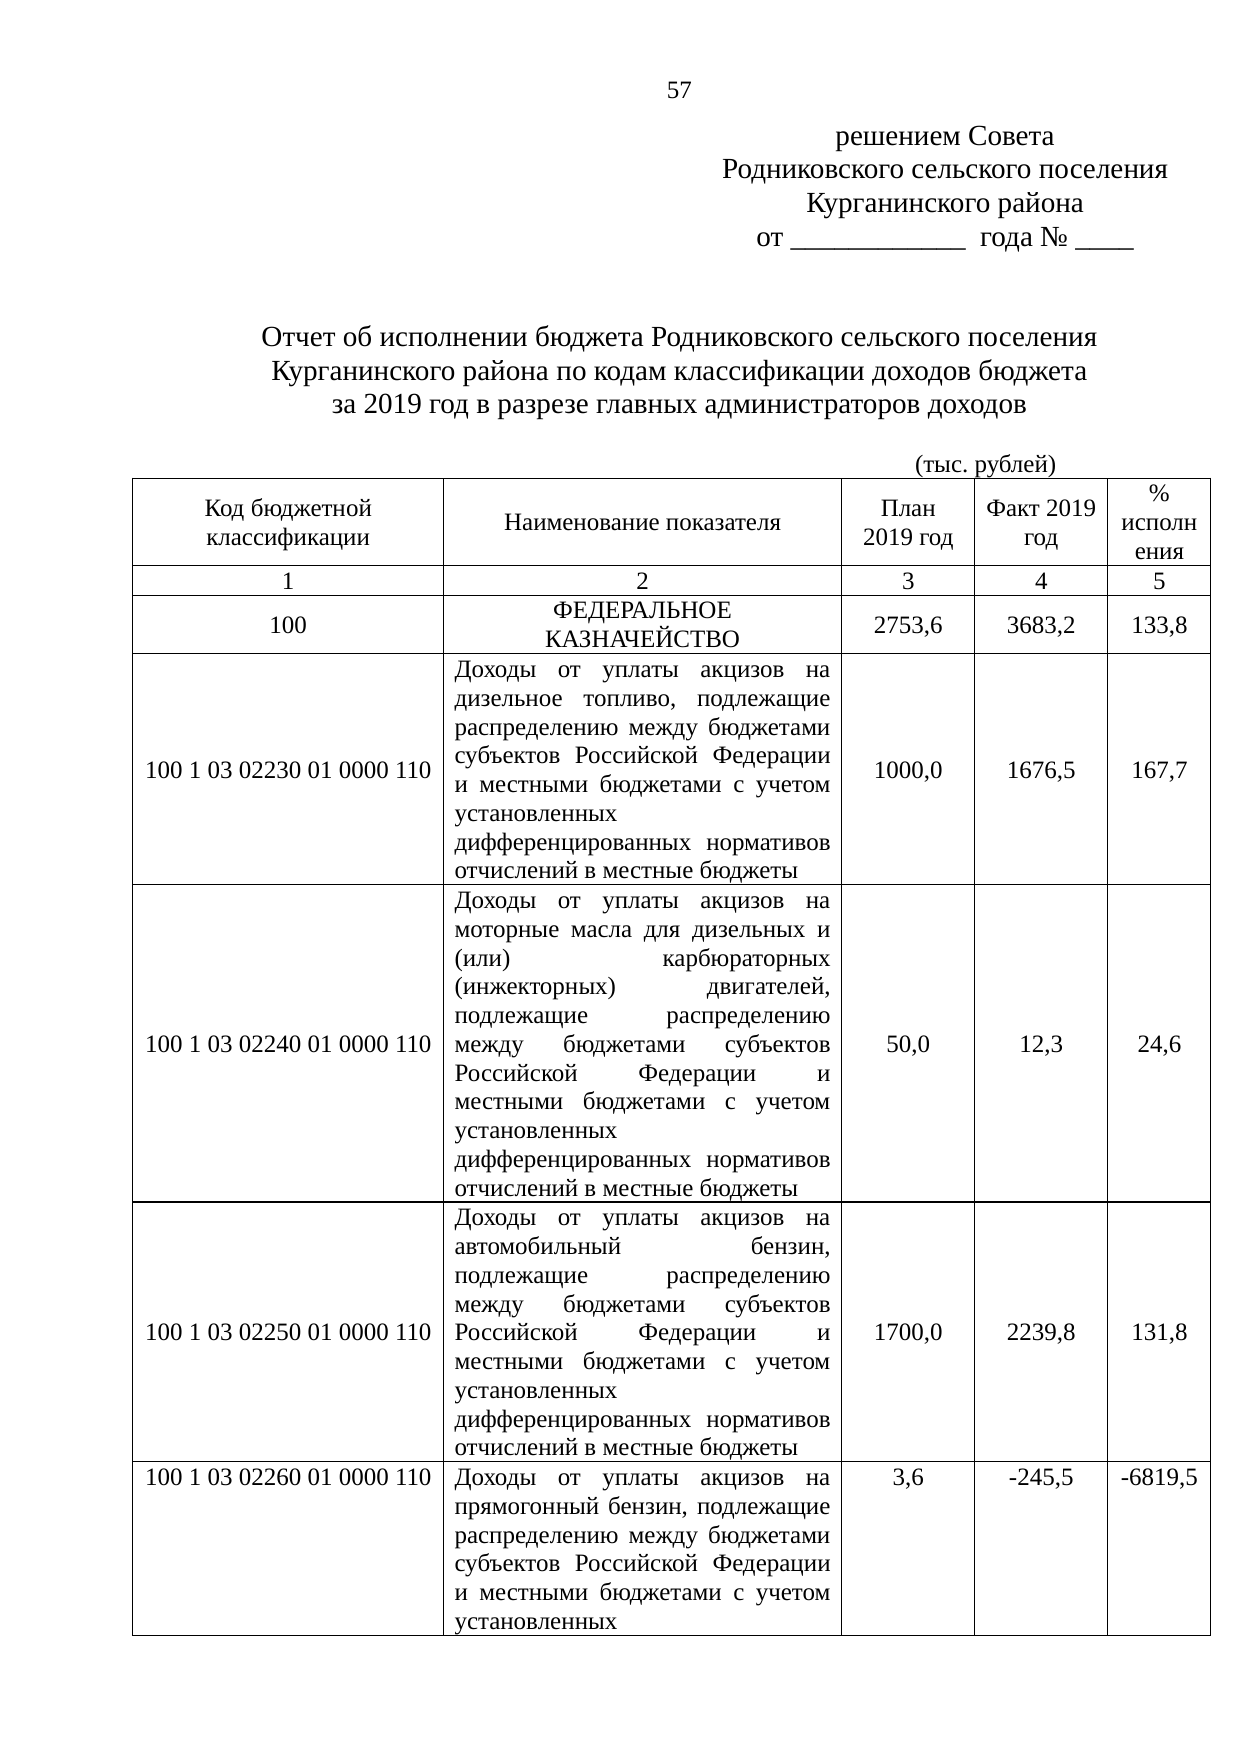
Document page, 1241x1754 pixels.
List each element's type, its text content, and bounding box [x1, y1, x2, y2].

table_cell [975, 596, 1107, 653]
text Курганинского района по кодам классификации доходов бюджета [177, 353, 1181, 386]
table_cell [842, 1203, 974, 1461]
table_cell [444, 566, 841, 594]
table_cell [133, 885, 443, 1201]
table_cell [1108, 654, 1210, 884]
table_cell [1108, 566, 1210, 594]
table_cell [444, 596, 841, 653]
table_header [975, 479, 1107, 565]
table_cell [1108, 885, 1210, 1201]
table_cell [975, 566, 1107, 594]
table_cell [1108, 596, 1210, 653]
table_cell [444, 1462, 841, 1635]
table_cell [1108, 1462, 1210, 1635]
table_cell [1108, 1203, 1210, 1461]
text от ____________ года № ____ [709, 219, 1181, 252]
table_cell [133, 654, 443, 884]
text за 2019 год в разрезе главных администраторов доходов [177, 386, 1181, 420]
text Отчет об исполнении бюджета Родниковского сельского поселения [177, 319, 1181, 353]
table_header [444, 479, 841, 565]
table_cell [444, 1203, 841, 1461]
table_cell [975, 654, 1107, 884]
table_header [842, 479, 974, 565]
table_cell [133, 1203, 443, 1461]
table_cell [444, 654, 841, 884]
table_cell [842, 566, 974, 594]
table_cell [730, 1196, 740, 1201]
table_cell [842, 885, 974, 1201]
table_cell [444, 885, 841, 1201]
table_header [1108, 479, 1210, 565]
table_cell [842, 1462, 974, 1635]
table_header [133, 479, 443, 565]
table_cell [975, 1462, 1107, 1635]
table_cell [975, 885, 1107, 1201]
text Родниковского сельского поселения [709, 152, 1181, 185]
text (тыс. рублей) [841, 449, 1181, 477]
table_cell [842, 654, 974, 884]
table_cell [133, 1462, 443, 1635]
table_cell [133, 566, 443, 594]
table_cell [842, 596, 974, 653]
text Курганинского района [709, 185, 1181, 219]
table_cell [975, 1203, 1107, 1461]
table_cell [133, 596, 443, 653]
text решением Совета [709, 118, 1181, 152]
